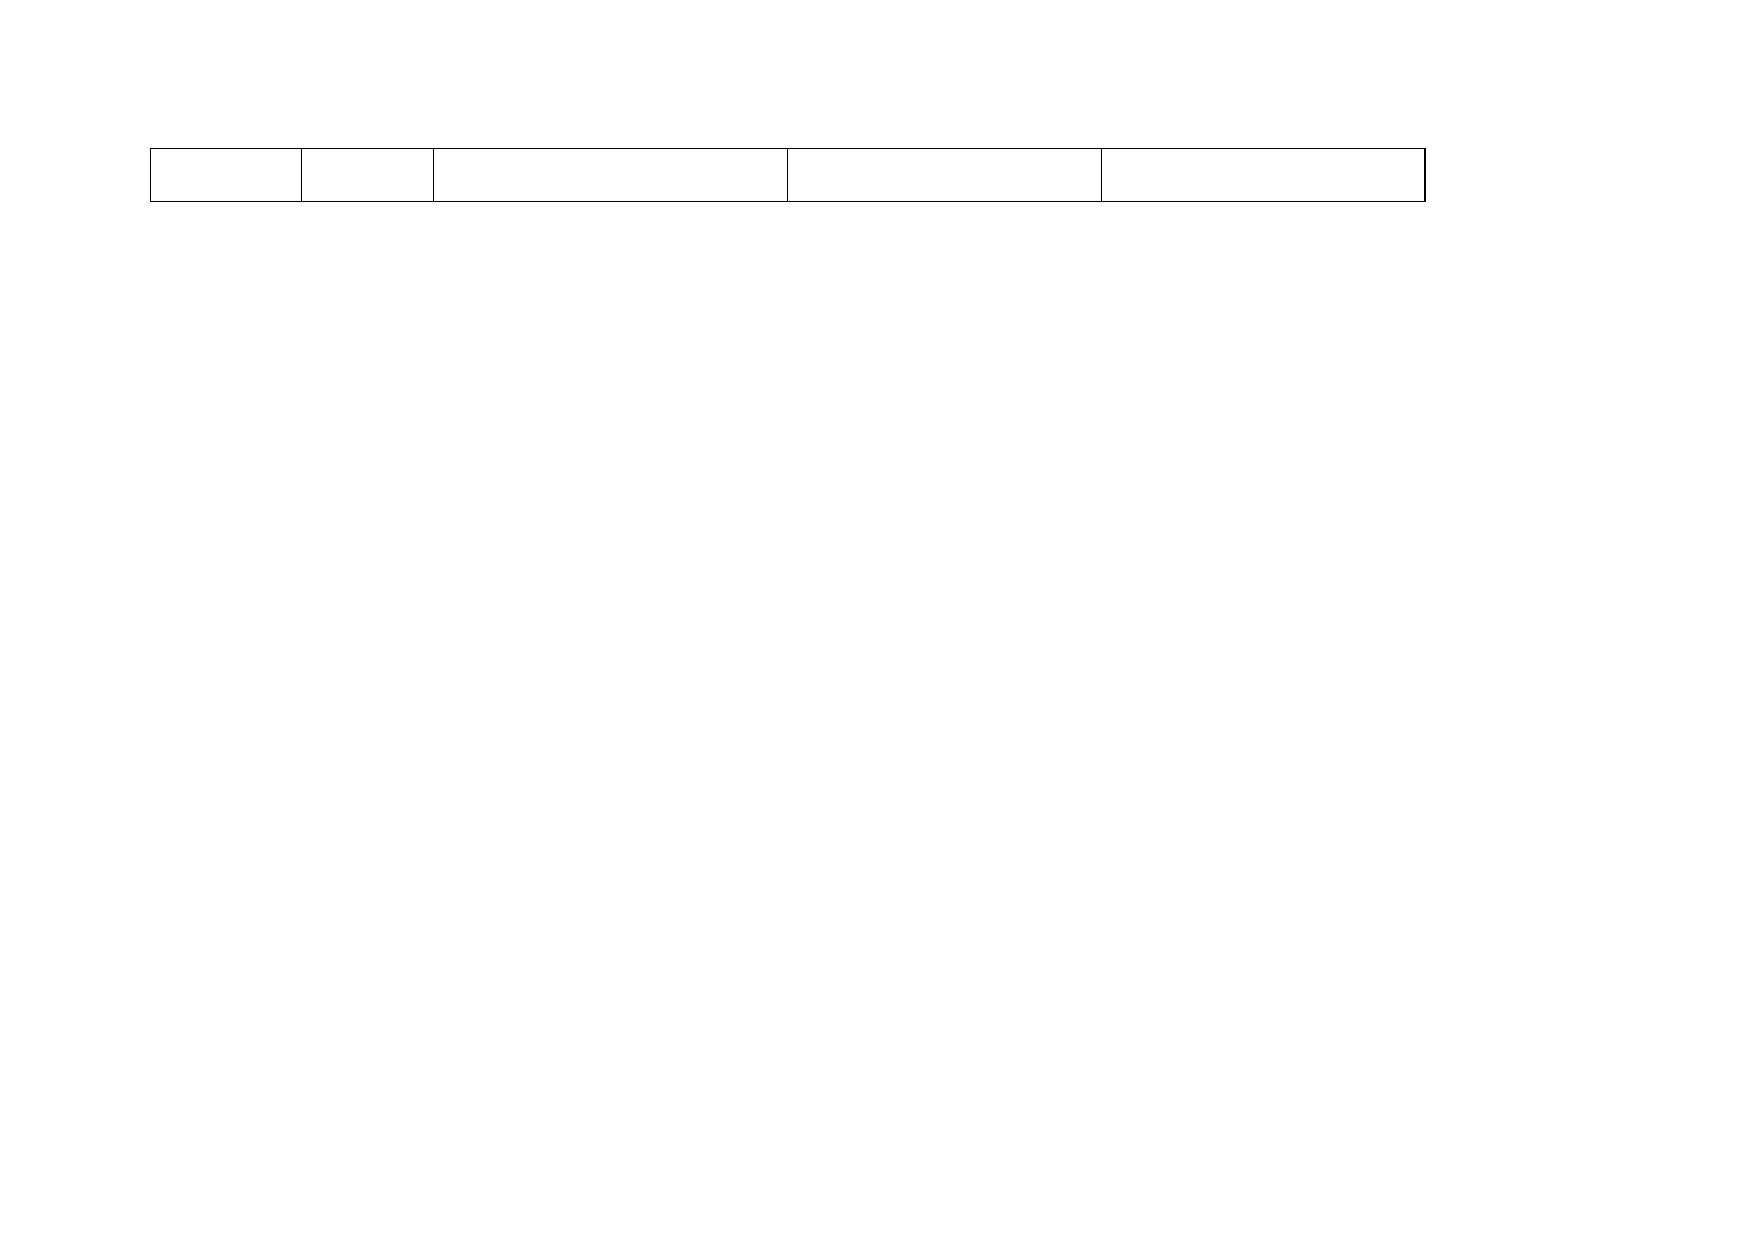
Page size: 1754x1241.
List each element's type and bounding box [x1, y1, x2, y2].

table_cell [788, 149, 1101, 201]
table_cell [302, 149, 433, 201]
table_cell [1102, 149, 1424, 201]
table_cell [434, 149, 787, 201]
